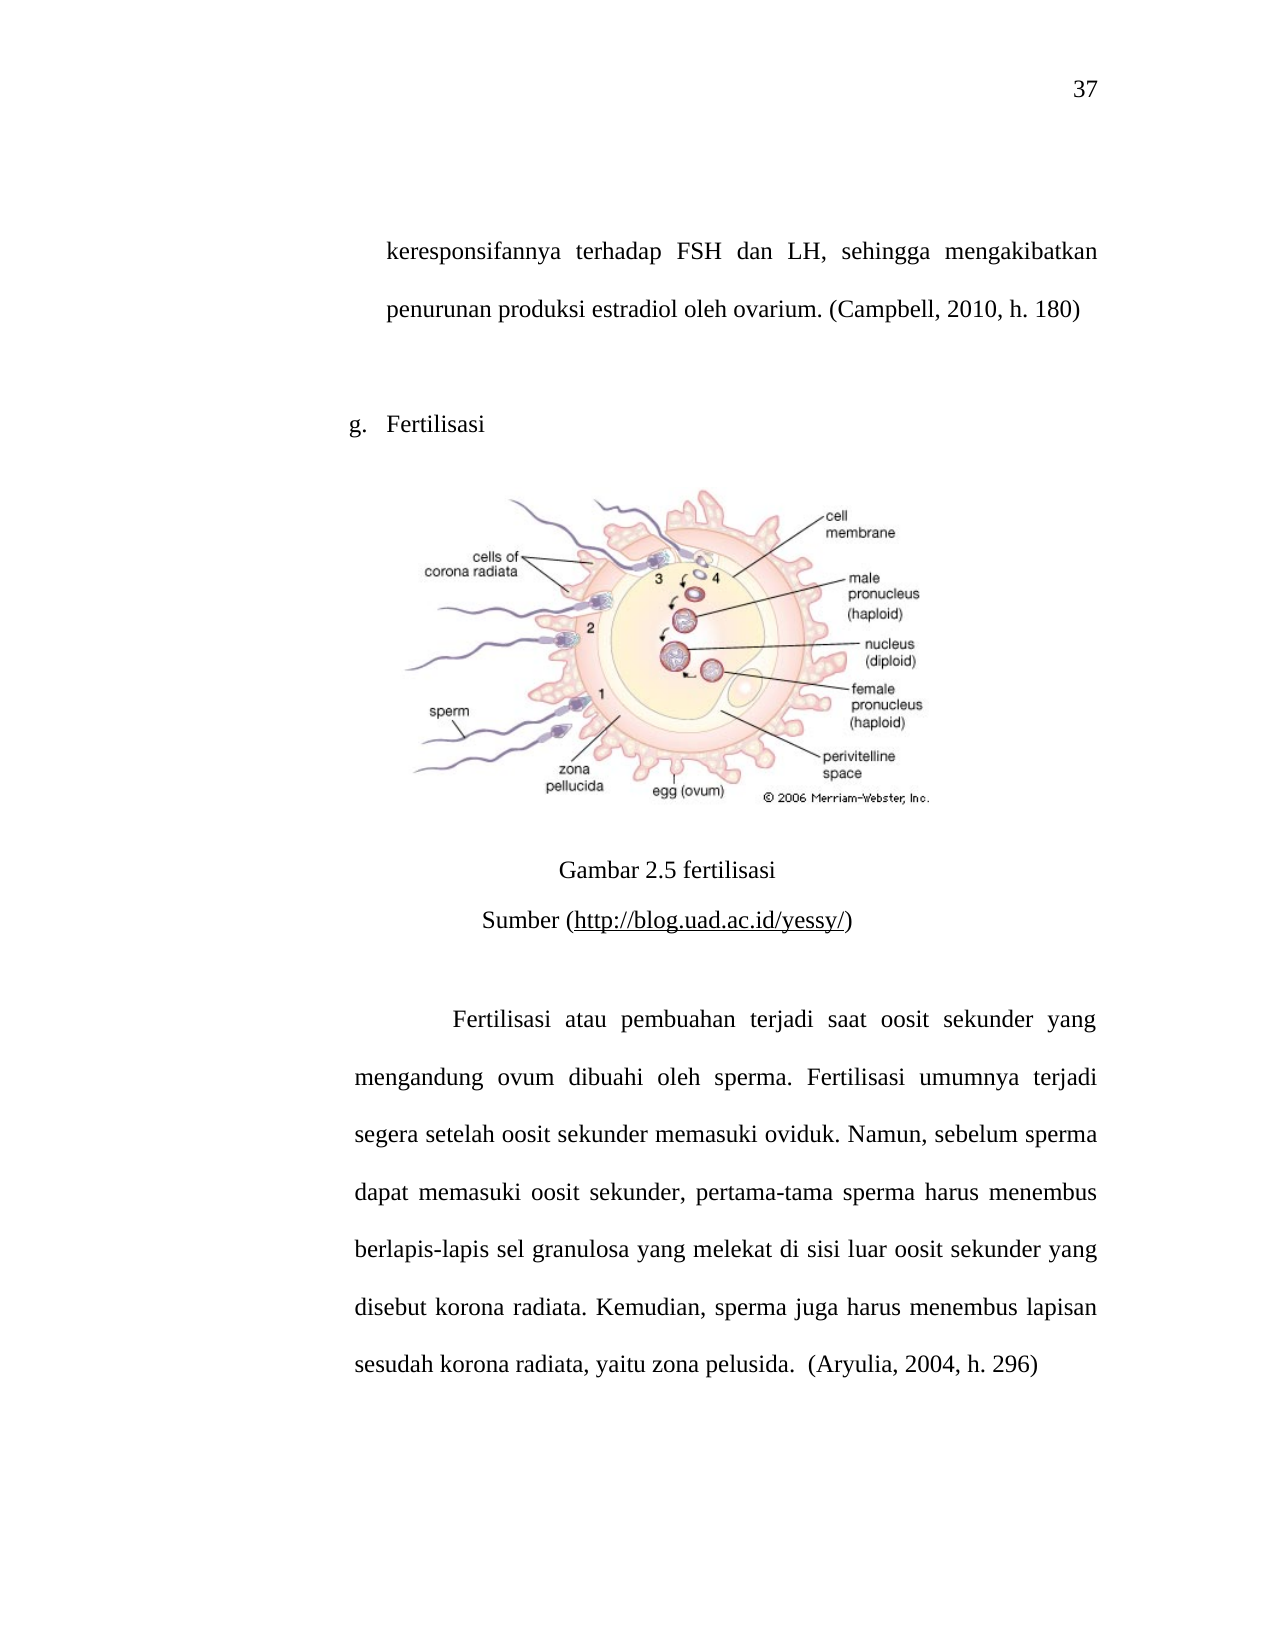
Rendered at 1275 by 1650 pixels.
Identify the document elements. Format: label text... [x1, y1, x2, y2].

picture [400, 487, 935, 807]
text Fertilisasi atau pembuahan terjadi saat oosit sekunder yang mengandung ovum dibuahi oleh sperma. Fertilisasi umumnya terjadi segera setelah oosit sekunder memasuki oviduk. Namun, sebelum sperma dapat memasuki oosit sekunder, pertama-tama sperma harus menembus berlapis-lapis sel granulosa yang melekat di sisi luar oosit sekunder yang disebut korona radiata. Kemudian, sperma juga harus menembus lapisan sesudah korona radiata, yaitu zona pelusida. (Aryulia, 2004, h. 296) [354, 1004, 1098, 1378]
text Sumber (http://blog.uad.ac.id/yessy/) [236, 905, 1098, 934]
list Fertilisasi [349, 409, 1098, 437]
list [386, 236, 1098, 322]
text Gambar 2.5 fertilisasi [236, 855, 1098, 884]
